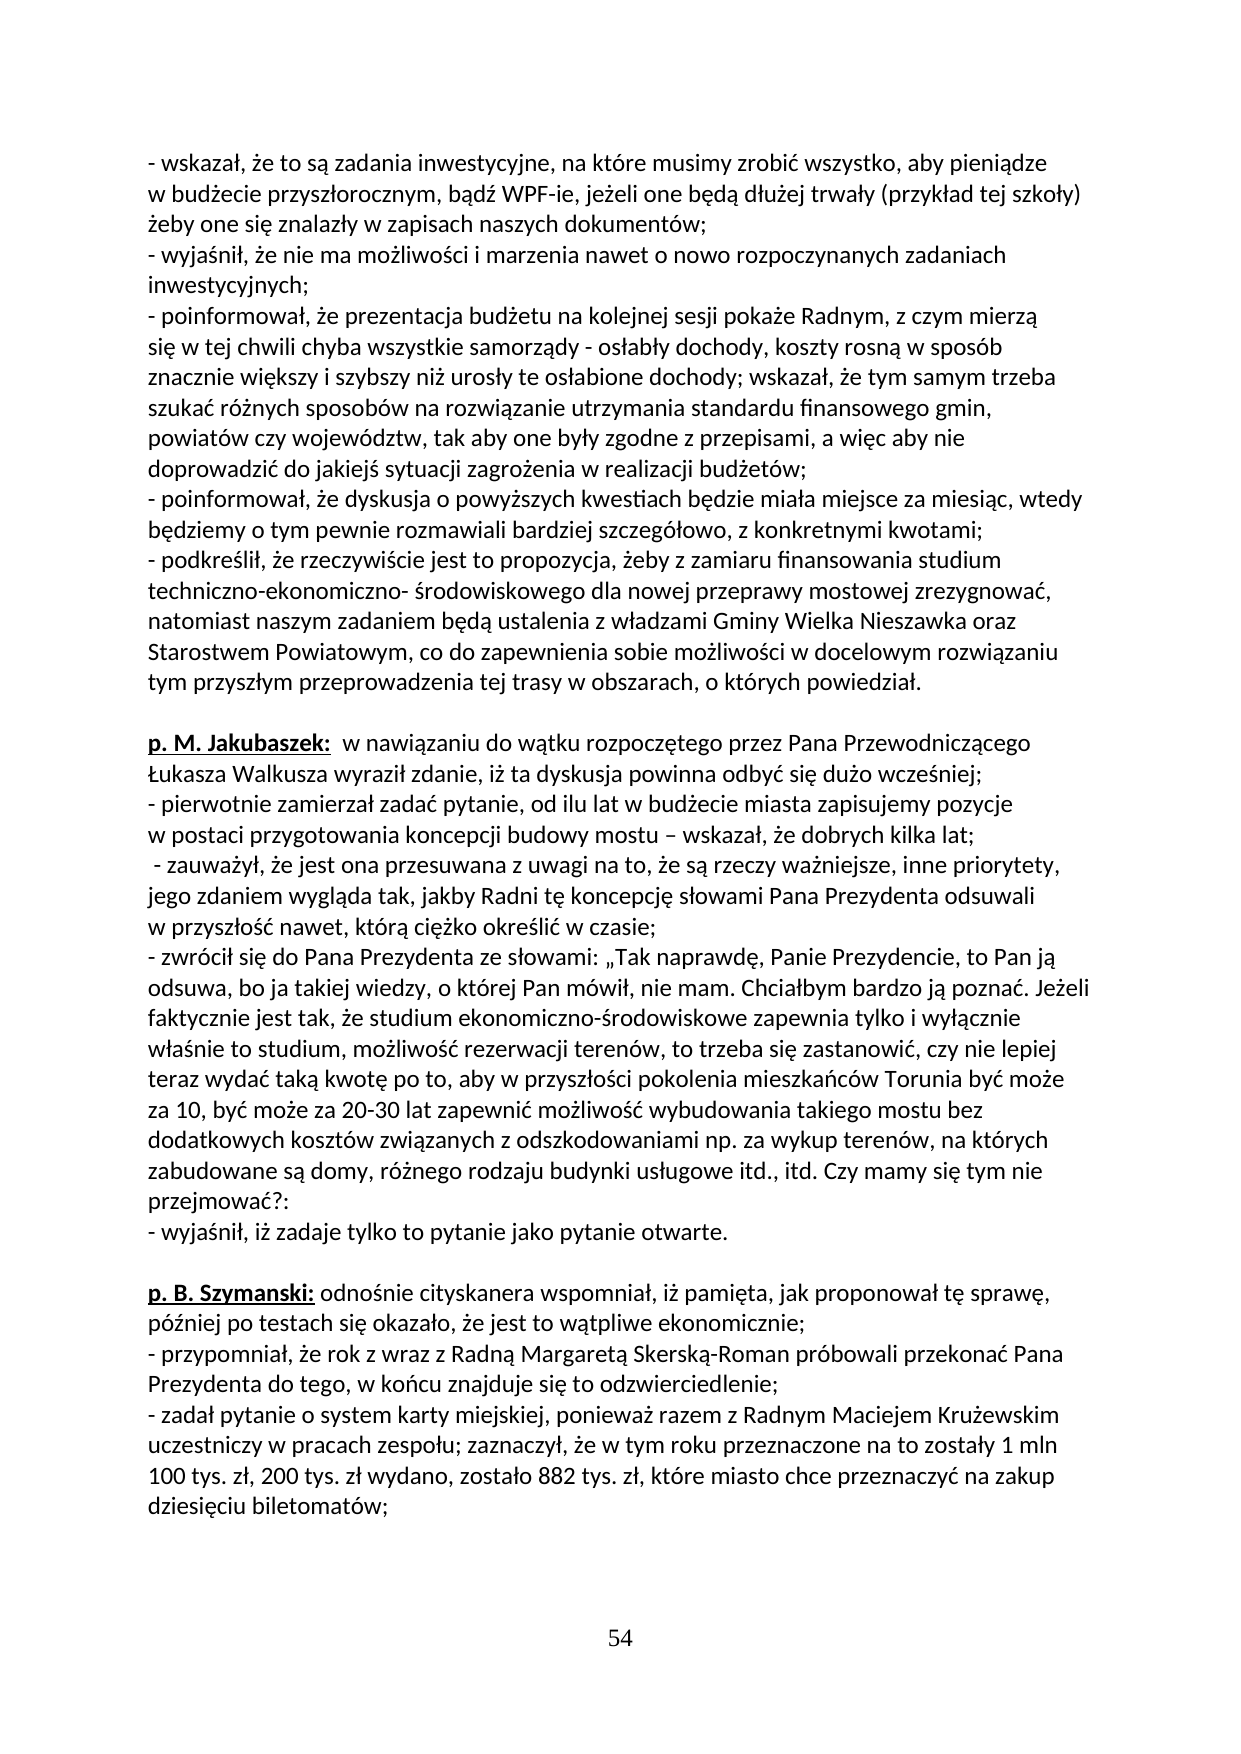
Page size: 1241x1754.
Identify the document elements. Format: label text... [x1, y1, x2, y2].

text - zadał pytanie o system karty miejskiej, ponieważ razem z Radnym Maciejem Krużewskim uczestniczy w pracach zespołu; zaznaczył, że w tym roku przeznaczone na to zostały 1 mln 100 tys. zł, 200 tys. zł wydano, zostało 882 tys. zł, które miasto chce przeznaczyć na zakup [148, 1399, 1093, 1491]
text p. B. Szymanski: odnośnie cityskanera wspomniał, iż pamięta, jak proponował tę sprawę, później po testach się okazało, że jest to wątpliwe ekonomicznie; [148, 1277, 1093, 1338]
text - przypomniał, że rok z wraz z Radną Margaretą Skerską-Roman próbowali przekonać Pana Prezydenta do tego, w końcu znajduje się to odzwierciedlenie; [148, 1338, 1093, 1399]
text dziesięciu biletomatów; [148, 1491, 1093, 1521]
text - wyjaśnił, iż zadaje tylko to pytanie jako pytanie otwarte. [148, 1216, 1093, 1246]
text - pierwotnie zamierzał zadać pytanie, od ilu lat w budżecie miasta zapisujemy pozycje w postaci przygotowania koncepcji budowy mostu – wskazał, że dobrych kilka lat; [148, 788, 1093, 849]
text - zwrócił się do Pana Prezydenta ze słowami: „Tak naprawdę, Panie Prezydencie, to Pan ją odsuwa, bo ja takiej wiedzy, o której Pan mówił, nie mam. Chciałbym bardzo ją poznać. Jeżeli faktycznie jest tak, że studium ekonomiczno-środowiskowe zapewnia tylko i wyłącznie właśnie to studium, możliwość rezerwacji terenów, to trzeba się zastanowić, czy nie lepiej teraz wydać taką kwotę po to, aby w przyszłości pokolenia mieszkańców Torunia być może za 10, być może za 20-30 lat zapewnić możliwość wybudowania takiego mostu bez dodatkowych kosztów związanych z odszkodowaniami np. za wykup terenów, na których zabudowane są domy, różnego rodzaju budynki usługowe itd., itd. Czy mamy się tym nie przejmować?: [148, 941, 1093, 1216]
text - poinformował, że prezentacja budżetu na kolejnej sesji pokaże Radnym, z czym mierzą się w tej chwili chyba wszystkie samorządy - osłabły dochody, koszty rosną w sposób znacznie większy i szybszy niż urosły te osłabione dochody; wskazał, że tym samym trzeba szukać różnych sposobów na rozwiązanie utrzymania standardu finansowego gmin, powiatów czy województw, tak aby one były zgodne z przepisami, a więc aby nie doprowadzić do jakiejś sytuacji zagrożenia w realizacji budżetów; [148, 300, 1093, 483]
text - podkreślił, że rzeczywiście jest to propozycja, żeby z zamiaru finansowania studium techniczno-ekonomiczno- środowiskowego dla nowej przeprawy mostowej zrezygnować, natomiast naszym zadaniem będą ustalenia z władzami Gminy Wielka Nieszawka oraz Starostwem Powiatowym, co do zapewnienia sobie możliwości w docelowym rozwiązaniu tym przyszłym przeprowadzenia tej trasy w obszarach, o których powiedział. [148, 544, 1093, 697]
text p. M. Jakubaszek: w nawiązaniu do wątku rozpoczętego przez Pana Przewodniczącego Łukasza Walkusza wyraził zdanie, iż ta dyskusja powinna odbyć się dużo wcześniej; [148, 727, 1093, 788]
text - wskazał, że to są zadania inwestycyjne, na które musimy zrobić wszystko, aby pieniądze w budżecie przyszłorocznym, bądź WPF-ie, jeżeli one będą dłużej trwały (przykład tej szkoły) żeby one się znalazły w zapisach naszych dokumentów; [148, 148, 1093, 239]
text - zauważył, że jest ona przesuwana z uwagi na to, że są rzeczy ważniejsze, inne priorytety, jego zdaniem wygląda tak, jakby Radni tę koncepcję słowami Pana Prezydenta odsuwali w przyszłość nawet, którą ciężko określić w czasie; [148, 849, 1093, 941]
text - wyjaśnił, że nie ma możliwości i marzenia nawet o nowo rozpoczynanych zadaniach inwestycyjnych; [148, 239, 1093, 300]
text - poinformował, że dyskusja o powyższych kwestiach będzie miała miejsce za miesiąc, wtedy będziemy o tym pewnie rozmawiali bardziej szczegółowo, z konkretnymi kwotami; [148, 483, 1093, 544]
